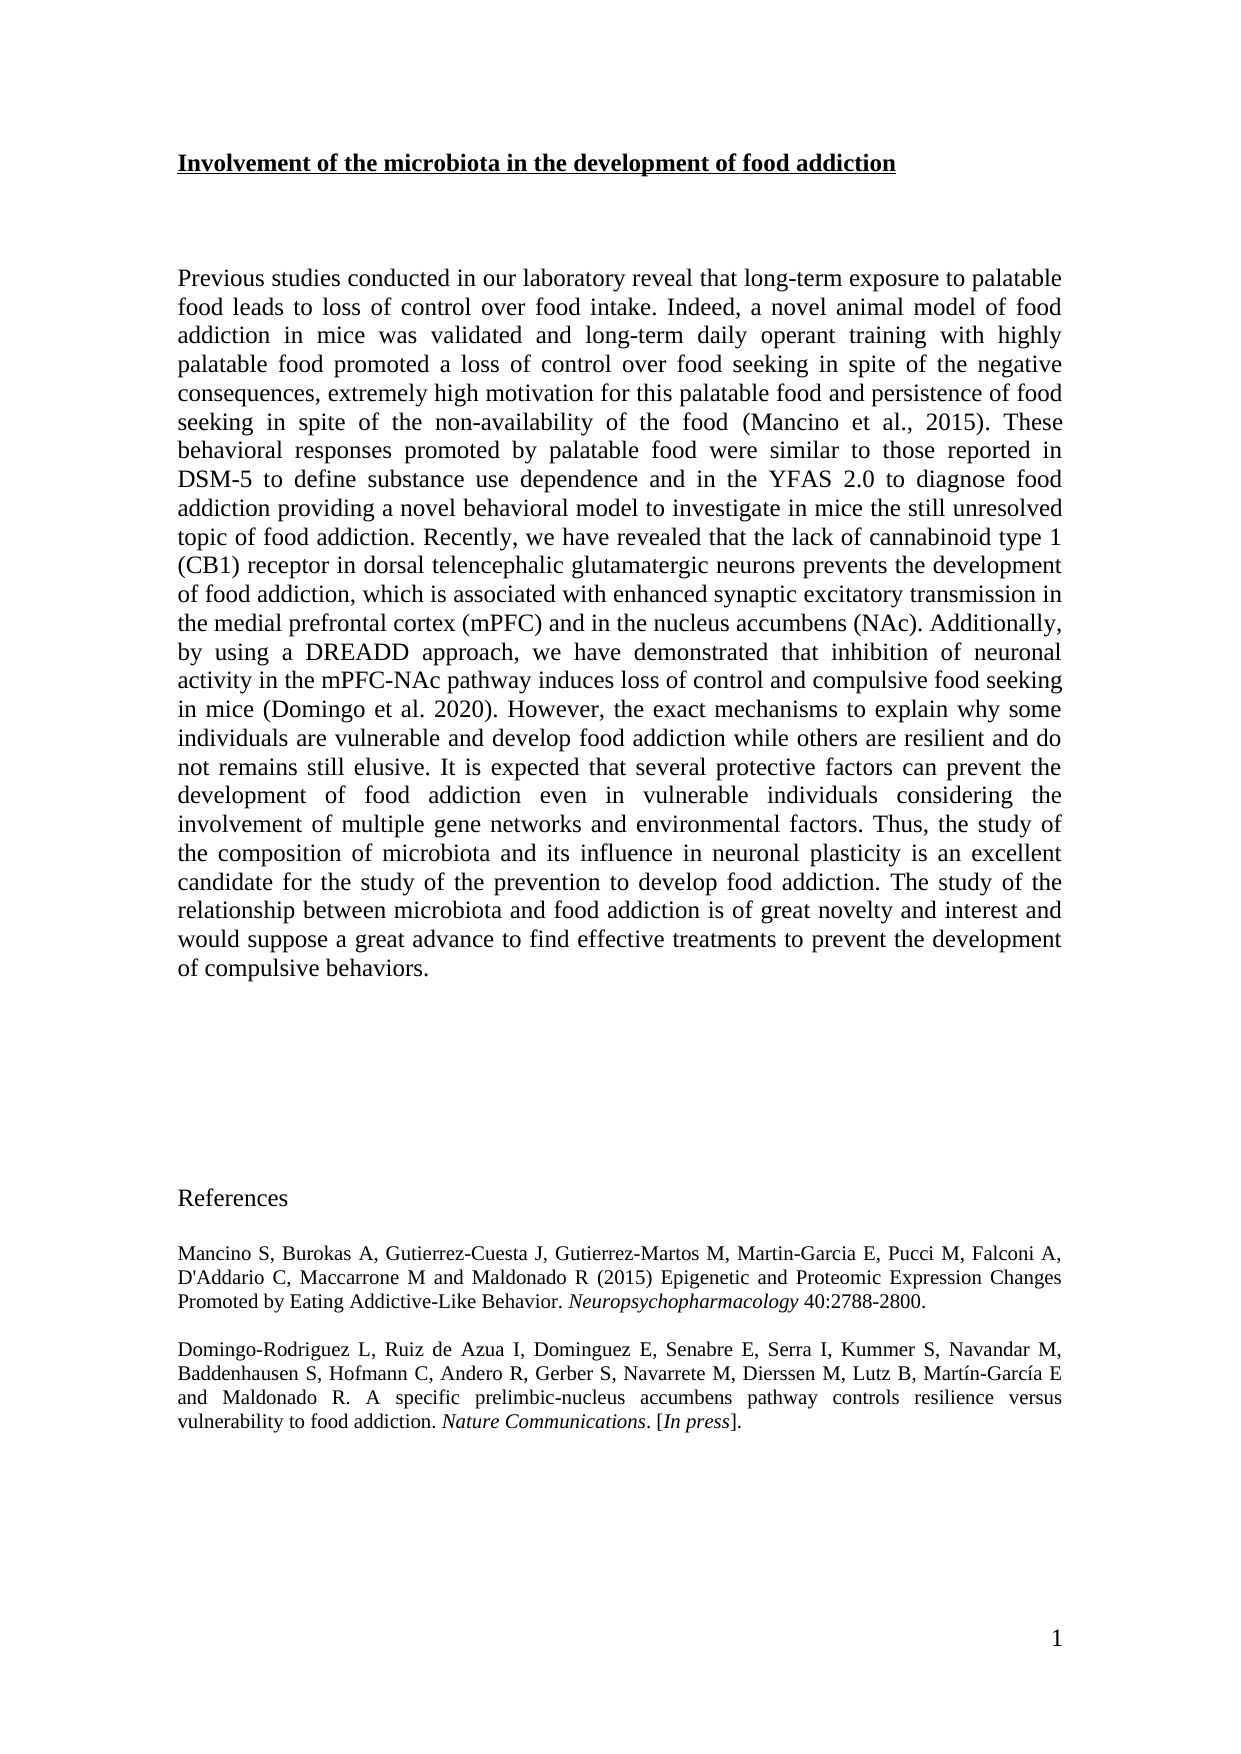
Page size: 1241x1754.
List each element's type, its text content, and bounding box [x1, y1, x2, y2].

text References [177, 1183, 1063, 1212]
text Domingo-Rodriguez L, Ruiz de Azua I, Dominguez E, Senabre E, Serra I, Kummer S, Navandar M, Baddenhausen S, Hofmann C, Andero R, Gerber S, Navarrete M, Dierssen M, Lutz B, Martín-García E and Maldonado R. A specific prelimbic-nucleus accumbens pathway controls resilience versus vulnerability to food addiction. Nature Communications. [In press]. [177, 1337, 1063, 1433]
text Involvement of the microbiota in the development of food addiction [177, 148, 1063, 176]
text Mancino S, Burokas A, Gutierrez-Cuesta J, Gutierrez-Martos M, Martin-Garcia E, Pucci M, Falconi A, D'Addario C, Maccarrone M and Maldonado R (2015) Epigenetic and Proteomic Expression Changes Promoted by Eating Addictive-Like Behavior. Neuropsychopharmacology 40:2788-2800. [177, 1241, 1063, 1313]
text Previous studies conducted in our laboratory reveal that long-term exposure to palatable food leads to loss of control over food intake. Indeed, a novel animal model of food addiction in mice was validated and long-term daily operant training with highly palatable food promoted a loss of control over food seeking in spite of the negative consequences, extremely high motivation for this palatable food and persistence of food seeking in spite of the non-availability of the food (Mancino et al., 2015). These behavioral responses promoted by palatable food were similar to those reported in DSM-5 to define substance use dependence and in the YFAS 2.0 to diagnose food addiction providing a novel behavioral model to investigate in mice the still unresolved topic of food addiction. Recently, we have revealed that the lack of cannabinoid type 1 (CB1) receptor in dorsal telencephalic glutamatergic neurons prevents the development of food addiction, which is associated with enhanced synaptic excitatory transmission in the medial prefrontal cortex (mPFC) and in the nucleus accumbens (NAc). Additionally, by using a DREADD approach, we have demonstrated that inhibition of neuronal activity in the mPFC-NAc pathway induces loss of control and compulsive food seeking in mice (Domingo et al. 2020). However, the exact mechanisms to explain why some individuals are vulnerable and develop food addiction while others are resilient and do not remains still elusive. It is expected that several protective factors can prevent the development of food addiction even in vulnerable individuals considering the involvement of multiple gene networks and environmental factors. Thus, the study of the composition of microbiota and its influence in neuronal plasticity is an excellent candidate for the study of the prevention to develop food addiction. The study of the relationship between microbiota and food addiction is of great novelty and interest and would suppose a great advance to find effective treatments to prevent the development of compulsive behaviors. [177, 263, 1063, 982]
